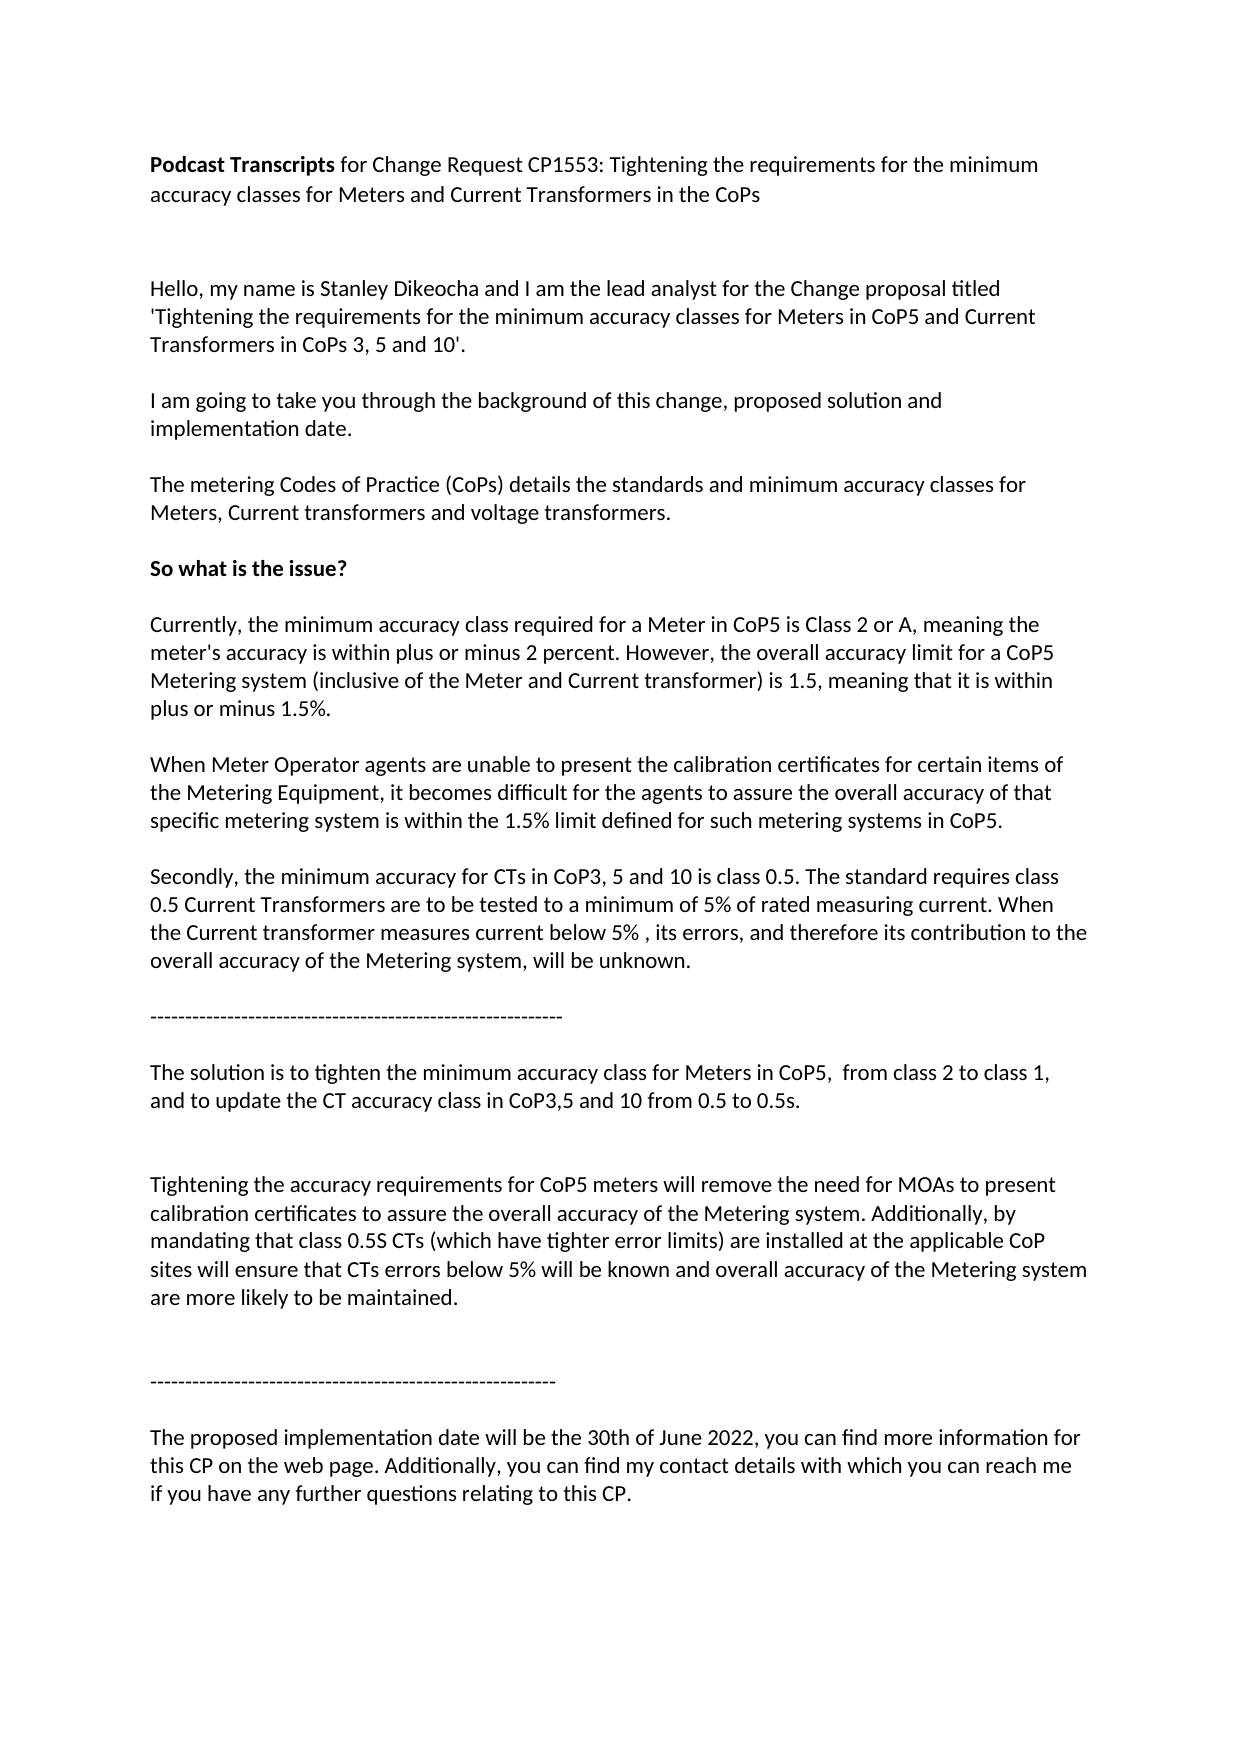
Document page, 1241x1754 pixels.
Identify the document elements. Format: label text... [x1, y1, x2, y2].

text Secondly, the minimum accuracy for CTs in CoP3, 5 and 10 is class 0.5. The standard requires class 0.5 Current Transformers are to be tested to a minimum of 5% of rated measuring current. When the Current transformer measures current below 5% , its errors, and therefore its contribution to the overall accuracy of the Metering system, will be unknown. [150, 862, 1090, 974]
text Hello, my name is Stanley Dikeocha and I am the lead analyst for the Change proposal titled 'Tightening the requirements for the minimum accuracy classes for Meters in CoP5 and Current Transformers in CoPs 3, 5 and 10'. [150, 274, 1090, 358]
text The metering Codes of Practice (CoPs) details the standards and minimum accuracy classes for Meters, Current transformers and voltage transformers. [150, 470, 1090, 526]
text ---------------------------------------------------------- [150, 1367, 1090, 1395]
text So what is the issue? [150, 554, 1090, 582]
text I am going to take you through the background of this change, proposed solution and implementation date. [150, 386, 1090, 442]
text Tightening the accuracy requirements for CoP5 meters will remove the need for MOAs to present calibration certificates to assure the overall accuracy of the Metering system. Additionally, by mandating that class 0.5S CTs (which have tighter error limits) are installed at the applicable CoP sites will ensure that CTs errors below 5% will be known and overall accuracy of the Metering system are more likely to be maintained. [150, 1171, 1090, 1311]
text When Meter Operator agents are unable to present the calibration certificates for certain items of the Metering Equipment, it becomes difficult for the agents to assure the overall accuracy of that specific metering system is within the 1.5% limit defined for such metering systems in CoP5. [150, 750, 1090, 834]
text The solution is to tighten the minimum accuracy class for Meters in CoP5, from class 2 to class 1, and to update the CT accuracy class in CoP3,5 and 10 from 0.5 to 0.5s. [150, 1058, 1090, 1114]
text Podcast Transcripts for Change Request CP1553: Tightening the requirements for the minimum accuracy classes for Meters and Current Transformers in the CoPs [150, 150, 1090, 208]
text The proposed implementation date will be the 30th of June 2022, you can find more information for this CP on the web page. Additionally, you can find my contact details with which you can reach me if you have any further questions relating to this CP. [150, 1423, 1090, 1507]
text Currently, the minimum accuracy class required for a Meter in CoP5 is Class 2 or A, meaning the meter's accuracy is within plus or minus 2 percent. However, the overall accuracy limit for a CoP5 Metering system (inclusive of the Meter and Current transformer) is 1.5, meaning that it is within plus or minus 1.5%. [150, 610, 1090, 722]
text ----------------------------------------------------------- [150, 1002, 1090, 1031]
